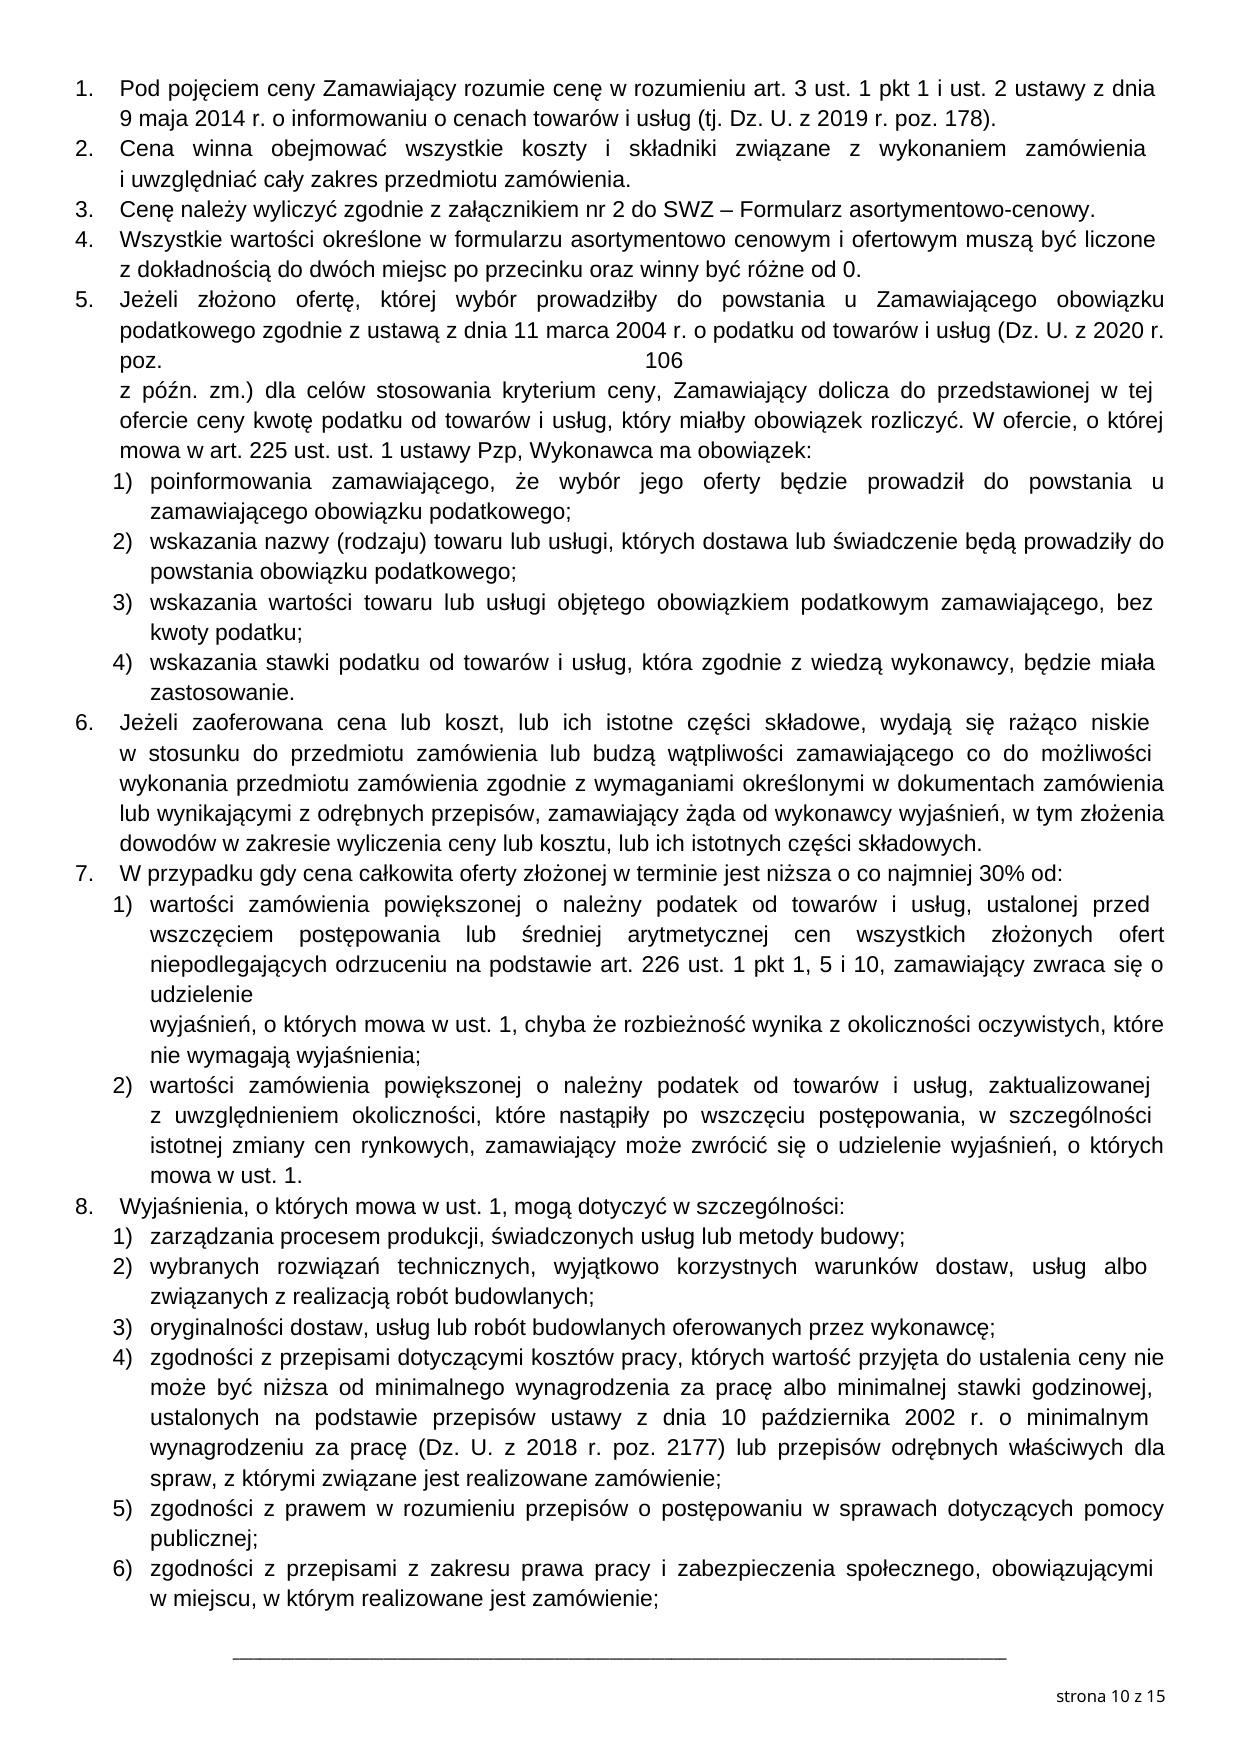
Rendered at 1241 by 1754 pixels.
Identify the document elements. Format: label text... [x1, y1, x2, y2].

list wartości zamówienia powiększonej o należny podatek od towarów i usług, zaktualizowanej z uwzględnieniem okoliczności, które nastąpiły po wszczęciu postępowania, w szczególności istotnej zmiany cen rynkowych, zamawiający może zwrócić się o udzielenie wyjaśnień, o których mowa w ust. 1. [112, 1072, 1165, 1189]
list wskazania wartości towaru lub usługi objętego obowiązkiem podatkowym zamawiającego, bez kwoty podatku; [112, 588, 1165, 645]
list Pod pojęciem ceny Zamawiający rozumie cenę w rozumieniu art. 3 ust. 1 pkt 1 i ust. 2 ustawy z dnia 9 maja 2014 r. o informowaniu o cenach towarów i usług (tj. Dz. U. z 2019 r. poz. 178). [75, 75, 1165, 132]
list zgodności z przepisami dotyczącymi kosztów pracy, których wartość przyjęta do ustalenia ceny nie może być niższa od minimalnego wynagrodzenia za pracę albo minimalnej stawki godzinowej, ustalonych na podstawie przepisów ustawy z dnia 10 października 2002 r. o minimalnym wynagrodzeniu za pracę (Dz. U. z 2018 r. poz. 2177) lub przepisów odrębnych właściwych dla spraw, z którymi związane jest realizowane zamówienie; [112, 1344, 1165, 1491]
list zgodności z prawem w rozumieniu przepisów o postępowaniu w sprawach dotyczących pomocy publicznej; [112, 1495, 1165, 1551]
list Wyjaśnienia, o których mowa w ust. 1, mogą dotyczyć w szczególności: [75, 1193, 1165, 1219]
list oryginalności dostaw, usług lub robót budowlanych oferowanych przez wykonawcę; [112, 1313, 1165, 1340]
list Wszystkie wartości określone w formularzu asortymentowo cenowym i ofertowym muszą być liczone z dokładnością do dwóch miejsc po przecinku oraz winny być różne od 0. [75, 226, 1165, 283]
list Cenę należy wyliczyć zgodnie z załącznikiem nr 2 do SWZ – Formularz asortymentowo-cenowy. [75, 196, 1165, 222]
list poinformowania zamawiającego, że wybór jego oferty będzie prowadził do powstania u zamawiającego obowiązku podatkowego; [112, 468, 1165, 524]
list Jeżeli złożono ofertę, której wybór prowadziłby do powstania u Zamawiającego obowiązku podatkowego zgodnie z ustawą z dnia 11 marca 2004 r. o podatku od towarów i usług (Dz. U. z 2020 r. poz. 106 z późn. zm.) dla celów stosowania kryterium ceny, Zamawiający dolicza do przedstawionej w tej ofercie ceny kwotę podatku od towarów i usług, który miałby obowiązek rozliczyć. W ofercie, o której mowa w art. 225 ust. ust. 1 ustawy Pzp, Wykonawca ma obowiązek: [75, 286, 1165, 464]
list wskazania nazwy (rodzaju) towaru lub usługi, których dostawa lub świadczenie będą prowadziły do powstania obowiązku podatkowego; [112, 528, 1165, 585]
list Cena winna obejmować wszystkie koszty i składniki związane z wykonaniem zamówienia i uwzględniać cały zakres przedmiotu zamówienia. [75, 135, 1165, 192]
list wartości zamówienia powiększonej o należny podatek od towarów i usług, ustalonej przed wszczęciem postępowania lub średniej arytmetycznej cen wszystkich złożonych ofert niepodlegających odrzuceniu na podstawie art. 226 ust. 1 pkt 1, 5 i 10, zamawiający zwraca się o udzielenie wyjaśnień, o których mowa w ust. 1, chyba że rozbieżność wynika z okoliczności oczywistych, które nie wymagają wyjaśnienia; [112, 891, 1165, 1068]
list wskazania stawki podatku od towarów i usług, która zgodnie z wiedzą wykonawcy, będzie miała zastosowanie. [112, 649, 1165, 706]
list wybranych rozwiązań technicznych, wyjątkowo korzystnych warunków dostaw, usług albo związanych z realizacją robót budowlanych; [112, 1253, 1165, 1310]
list zgodności z przepisami z zakresu prawa pracy i zabezpieczenia społecznego, obowiązującymi w miejscu, w którym realizowane jest zamówienie; [112, 1555, 1165, 1612]
list zarządzania procesem produkcji, świadczonych usług lub metody budowy; [112, 1223, 1165, 1249]
list Jeżeli zaoferowana cena lub koszt, lub ich istotne części składowe, wydają się rażąco niskie w stosunku do przedmiotu zamówienia lub budzą wątpliwości zamawiającego co do możliwości wykonania przedmiotu zamówienia zgodnie z wymaganiami określonymi w dokumentach zamówienia lub wynikającymi z odrębnych przepisów, zamawiający żąda od wykonawcy wyjaśnień, w tym złożenia dowodów w zakresie wyliczenia ceny lub kosztu, lub ich istotnych części składowych. [75, 709, 1165, 857]
list W przypadku gdy cena całkowita oferty złożonej w terminie jest niższa o co najmniej 30% od: [75, 860, 1165, 887]
